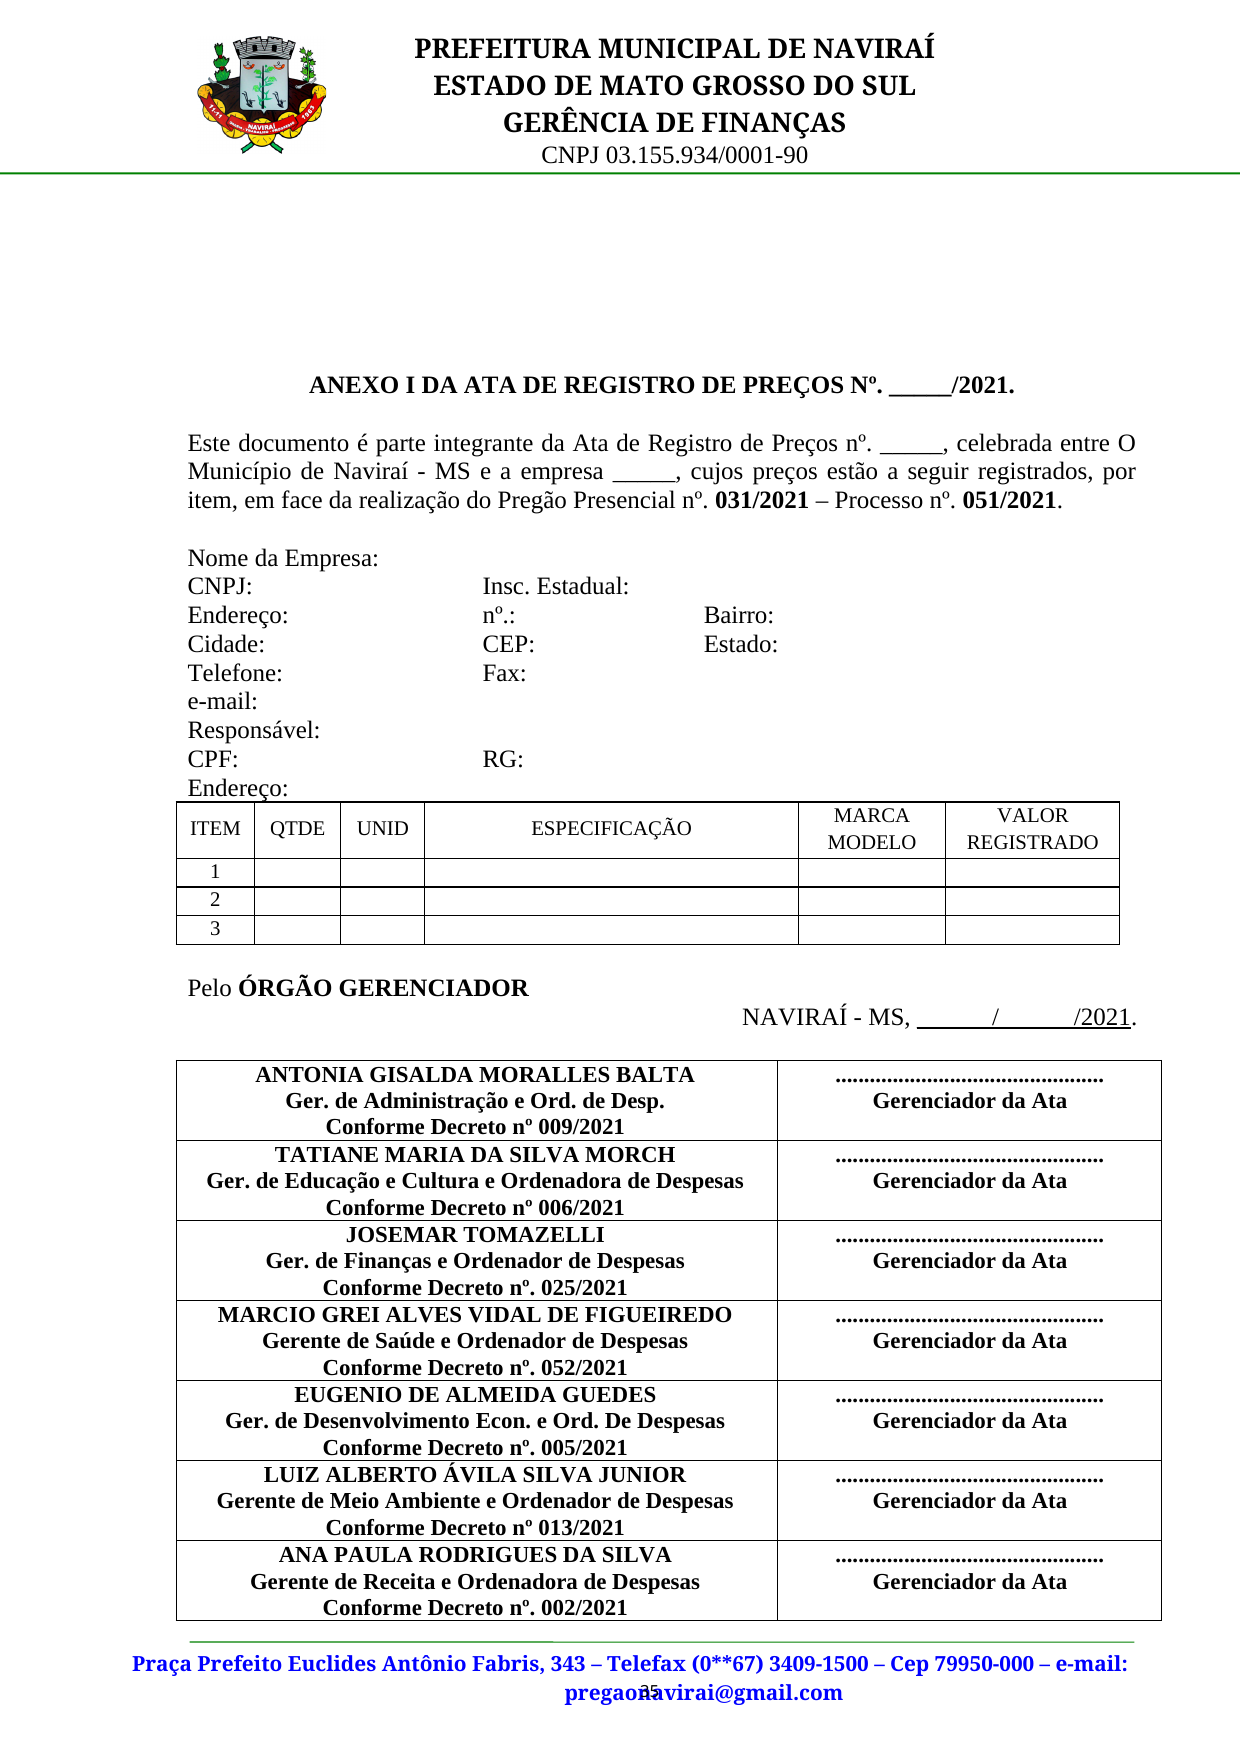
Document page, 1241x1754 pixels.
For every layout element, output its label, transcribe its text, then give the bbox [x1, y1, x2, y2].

text NAVIRAÍ - MS, ______/______/2021. [187, 1002, 1137, 1031]
text Nome da Empresa: [187, 543, 1137, 571]
table_cell 1 [177, 859, 254, 886]
table_cell ANA PAULA RODRIGUES DA SILVA Gerente de Receita e Ordenadora de Despesas Conforme Decreto nº. 002/2021 [177, 1541, 777, 1620]
table_cell 2 [177, 888, 254, 915]
table_cell JOSEMAR TOMAZELLI Ger. de Finanças e Ordenador de Despesas Conforme Decreto nº. 025/2021 [177, 1221, 777, 1300]
table_cell [799, 888, 945, 915]
text Telefone: Fax: [187, 658, 1137, 686]
text Este documento é parte integrante da Ata de Registro de Preços nº. _____, celebrada entre O Município de Naviraí - MS e a empresa _____, cujos preços estão a seguir registrados, por item, em face da realização do Pregão Presencial nº. 031/2021 – Processo nº. 051/2021. [187, 428, 1137, 514]
table_header QTDE [255, 803, 340, 858]
table_cell LUIZ ALBERTO ÁVILA SILVA JUNIOR Gerente de Meio Ambiente e Ordenador de Despesas Conforme Decreto nº 013/2021 [177, 1461, 777, 1540]
table_cell TATIANE MARIA DA SILVA MORCH Ger. de Educação e Cultura e Ordenadora de Despesas Conforme Decreto nº 006/2021 [177, 1141, 777, 1220]
table_cell 3 [177, 916, 254, 944]
table_cell [255, 888, 340, 915]
table_header UNID [341, 803, 424, 858]
table_cell [255, 916, 340, 944]
table_header VALOR REGISTRADO [946, 803, 1119, 858]
text Responsável: [187, 715, 1137, 744]
text e-mail: [187, 686, 1137, 715]
text CPF: RG: [187, 744, 1137, 773]
table_header ITEM [177, 803, 254, 858]
picture [197, 36, 327, 154]
table_cell [341, 916, 424, 944]
table_cell [799, 859, 945, 886]
text CNPJ: Insc. Estadual: [187, 571, 1137, 600]
table_cell ............................................... Gerenciador da Ata [778, 1461, 1161, 1540]
text Endereço: [187, 773, 1137, 801]
table_cell ............................................... Gerenciador da Ata [778, 1381, 1161, 1460]
table_cell ............................................... Gerenciador da Ata [778, 1221, 1161, 1300]
table_cell [425, 916, 798, 944]
text ANEXO I DA ATA DE REGISTRO DE PREÇOS Nº. _____/2021. [187, 370, 1137, 399]
table_header ESPECIFICAÇÃO [425, 803, 798, 858]
table_cell ............................................... Gerenciador da Ata [778, 1541, 1161, 1620]
table_cell [946, 888, 1119, 915]
table_header MARCA MODELO [799, 803, 945, 858]
table_cell [341, 859, 424, 886]
table_cell ............................................... Gerenciador da Ata [778, 1301, 1161, 1380]
table_cell [425, 859, 798, 886]
text Endereço: nº.: Bairro: [187, 600, 1137, 629]
table_cell [946, 916, 1119, 944]
table_cell [341, 888, 424, 915]
table_cell [425, 888, 798, 915]
table_cell [946, 859, 1119, 886]
table_header ............................................... Gerenciador da Ata [778, 1061, 1161, 1140]
table_cell [799, 916, 945, 944]
table_header ANTONIA GISALDA MORALLES BALTA Ger. de Administração e Ord. de Desp. Conforme Decreto nº 009/2021 [177, 1061, 777, 1140]
text Pelo ÓRGÃO GERENCIADOR [187, 973, 1137, 1002]
text Cidade: CEP: Estado: [187, 629, 1137, 658]
table_cell MARCIO GREI ALVES VIDAL DE FIGUEIREDO Gerente de Saúde e Ordenador de Despesas Conforme Decreto nº. 052/2021 [177, 1301, 777, 1380]
table_cell EUGENIO DE ALMEIDA GUEDES Ger. de Desenvolvimento Econ. e Ord. De Despesas Conforme Decreto nº. 005/2021 [177, 1381, 777, 1460]
table_cell [255, 859, 340, 886]
table_cell ............................................... Gerenciador da Ata [778, 1141, 1161, 1220]
